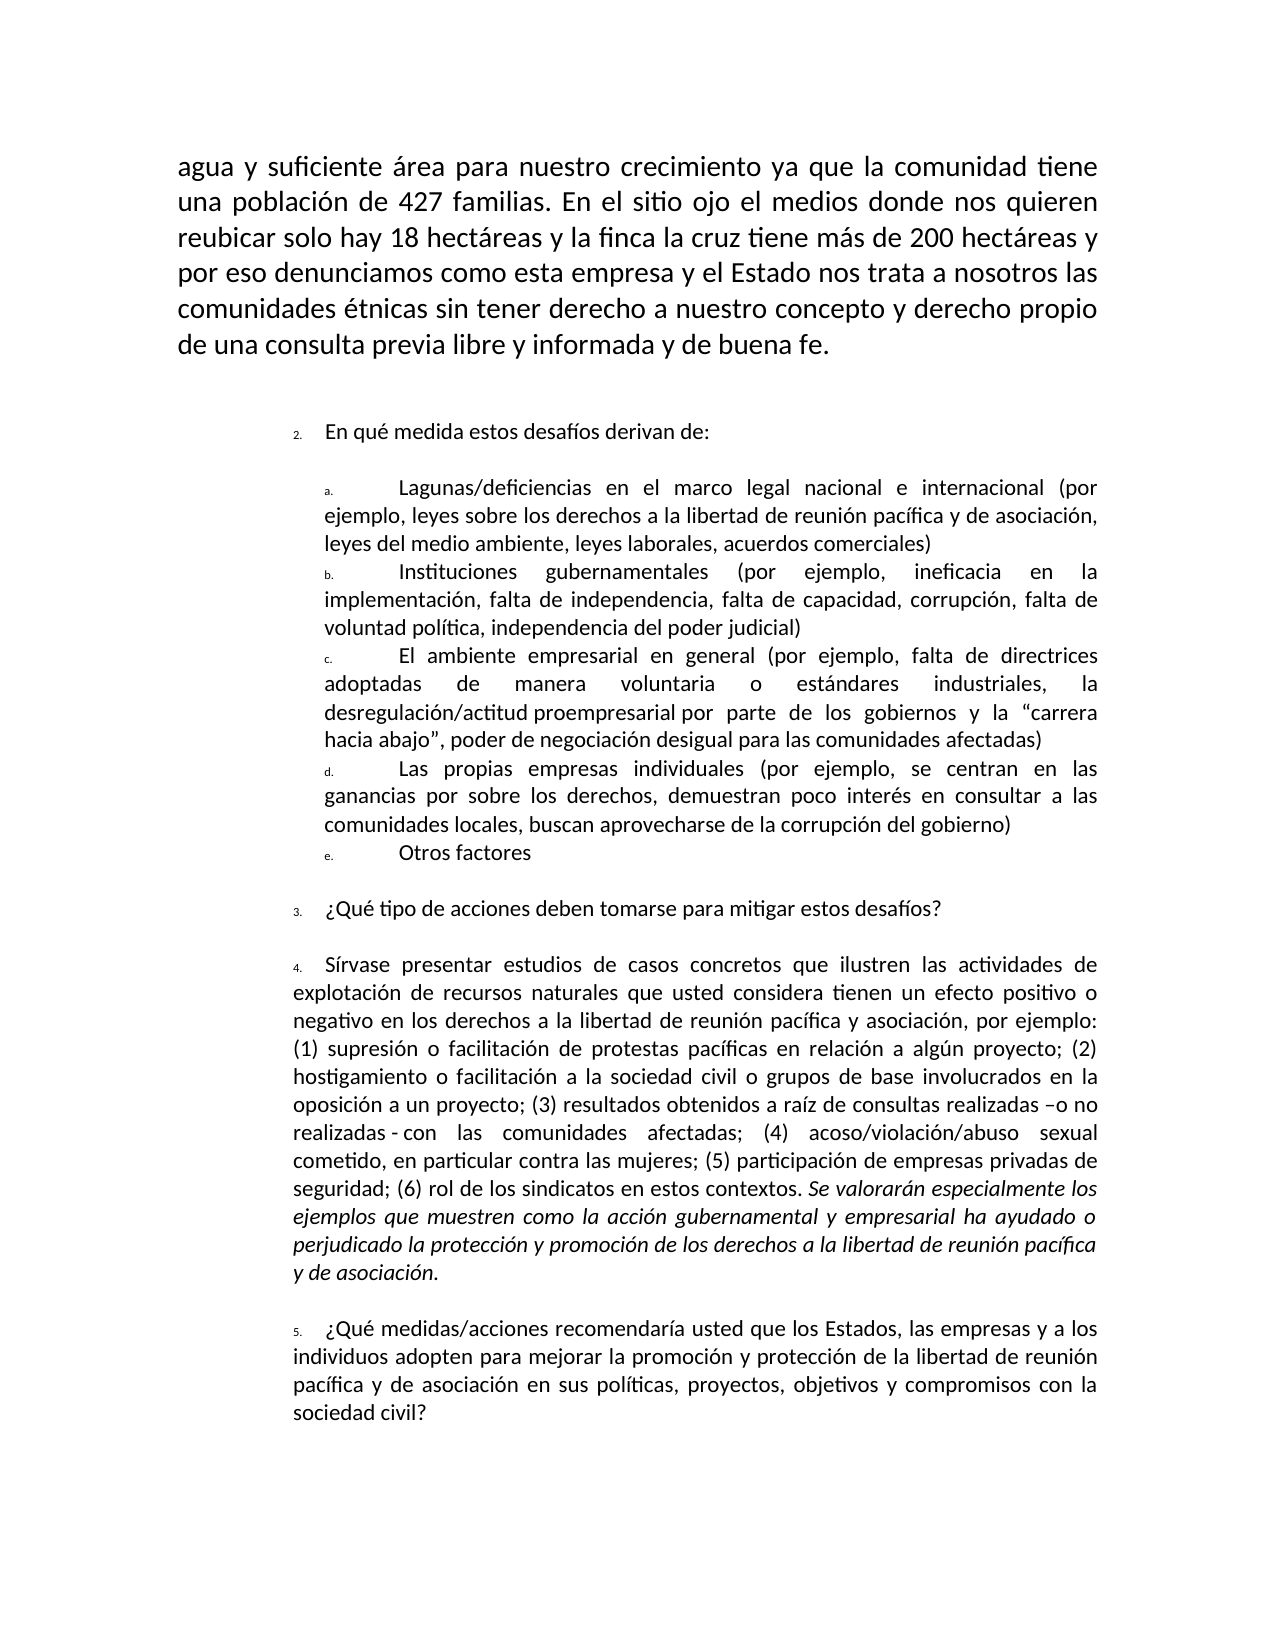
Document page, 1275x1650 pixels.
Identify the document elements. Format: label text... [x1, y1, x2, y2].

list ¿Qué tipo de acciones deben tomarse para mitigar estos desafíos? [293, 894, 1098, 922]
list ¿Qué medidas/acciones recomendaría usted que los Estados, las empresas y a los individuos adopten para mejorar la promoción y protección de la libertad de reunión pacífica y de asociación en sus políticas, proyectos, objetivos y compromisos con la sociedad civil? [293, 1314, 1098, 1426]
list Instituciones gubernamentales (por ejemplo, ineficacia en la implementación, falta de independencia, falta de capacidad, corrupción, falta de voluntad política, independencia del poder judicial) [324, 557, 1098, 642]
list En qué medida estos desafíos derivan de: [293, 417, 1098, 445]
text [177, 148, 1098, 361]
list Lagunas/deficiencias en el marco legal nacional e internacional (por ejemplo, leyes sobre los derechos a la libertad de reunión pacífica y de asociación, leyes del medio ambiente, leyes laborales, acuerdos comerciales) [324, 473, 1098, 557]
list Las propias empresas individuales (por ejemplo, se centran en las ganancias por sobre los derechos, demuestran poco interés en consultar a las comunidades locales, buscan aprovecharse de la corrupción del gobierno) [324, 754, 1098, 838]
list Sírvase presentar estudios de casos concretos que ilustren las actividades de explotación de recursos naturales que usted considera tienen un efecto positivo o negativo en los derechos a la libertad de reunión pacífica y asociación, por ejemplo: (1) supresión o facilitación de protestas pacíficas en relación a algún proyecto; (2) hostigamiento o facilitación a la sociedad civil o grupos de base involucrados en la oposición a un proyecto; (3) resultados obtenidos a raíz de consultas realizadas –o no realizadas - con las comunidades afectadas; (4) acoso/violación/abuso sexual cometido, en particular contra las mujeres; (5) participación de empresas privadas de seguridad; (6) rol de los sindicatos en estos contextos. Se valorarán especialmente los ejemplos que muestren como la acción gubernamental y empresarial ha ayudado o perjudicado la protección y promoción de los derechos a la libertad de reunión pacífica y de asociación. [293, 950, 1098, 1286]
list Otros factores [324, 838, 1098, 866]
list El ambiente empresarial en general (por ejemplo, falta de directrices adoptadas de manera voluntaria o estándares industriales, la desregulación/actitud proempresarial por parte de los gobiernos y la “carrera hacia abajo”, poder de negociación desigual para las comunidades afectadas) [324, 642, 1098, 754]
